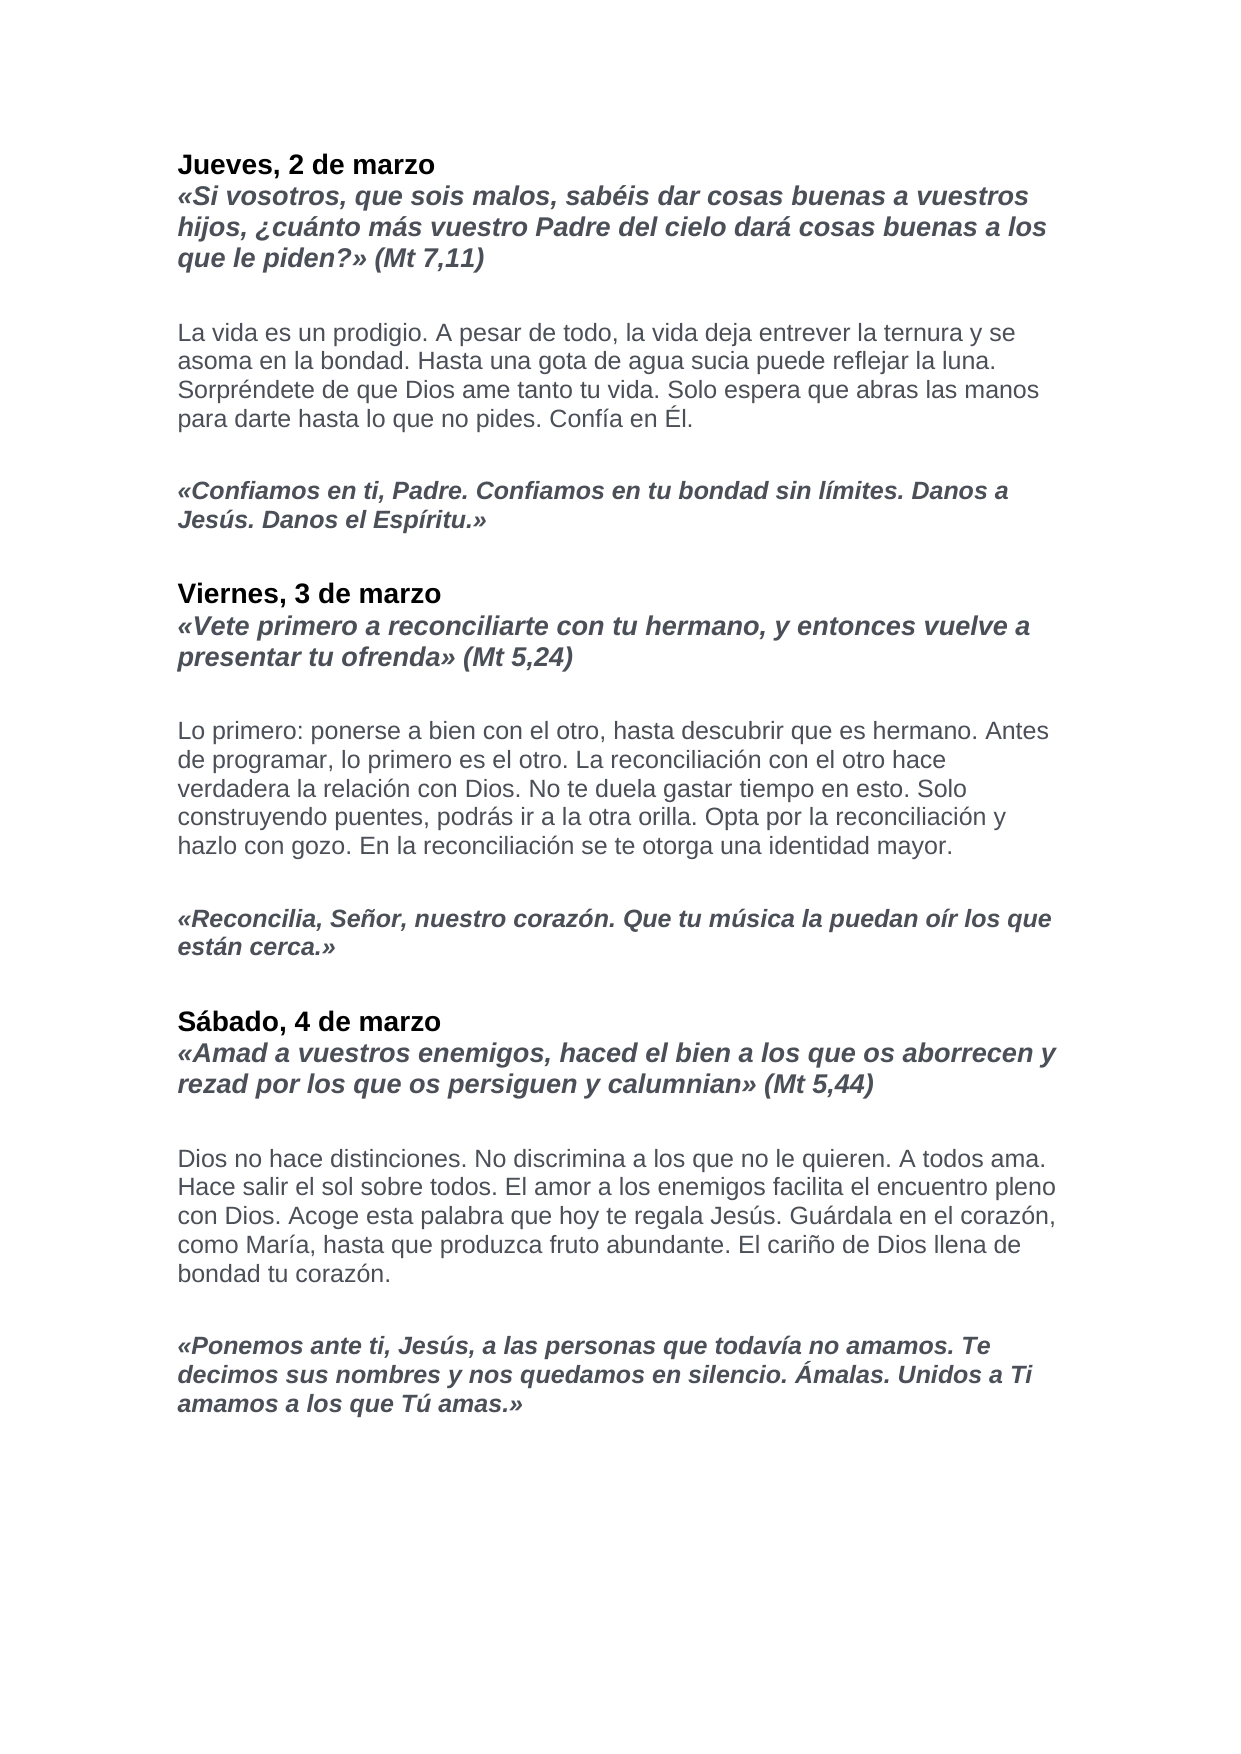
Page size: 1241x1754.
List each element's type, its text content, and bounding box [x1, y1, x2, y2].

text Sábado, 4 de marzo [177, 1005, 1063, 1037]
text «Ponemos ante ti, Jesús, a las personas que todavía no amamos. Te decimos sus nombres y nos quedamos en silencio. Ámalas. Unidos a Ti amamos a los que Tú amas.» [177, 1331, 1063, 1417]
text Jueves, 2 de marzo [177, 148, 1063, 180]
text La vida es un prodigio. A pesar de todo, la vida deja entrever la ternura y se asoma en la bondad. Hasta una gota de agua sucia puede reflejar la luna. Sorpréndete de que Dios ame tanto tu vida. Solo espera que abras las manos para darte hasta lo que no pides. Confía en Él. [177, 317, 1063, 432]
text Lo primero: ponerse a bien con el otro, hasta descubrir que es hermano. Antes de programar, lo primero es el otro. La reconciliación con el otro hace verdadera la relación con Dios. No te duela gastar tiempo en esto. Solo construyendo puentes, podrás ir a la otra orilla. Opta por la reconciliación y hazlo con gozo. En la reconciliación se te otorga una identidad mayor. [177, 716, 1063, 860]
text «Si vosotros, que sois malos, sabéis dar cosas buenas a vuestros hijos, ¿cuánto más vuestro Padre del cielo dará cosas buenas a los que le piden?» (Mt 7,11) [177, 180, 1063, 274]
text Viernes, 3 de marzo [177, 577, 1063, 610]
text Dios no hace distinciones. No discrimina a los que no le quieren. A todos ama. Hace salir el sol sobre todos. El amor a los enemigos facilita el encuentro pleno con Dios. Acoge esta palabra que hoy te regala Jesús. Guárdala en el corazón, como María, hasta que produzca fruto abundante. El cariño de Dios llena de bondad tu corazón. [177, 1143, 1063, 1287]
text «Amad a vuestros enemigos, haced el bien a los que os aborrecen y rezad por los que os persiguen y calumnian» (Mt 5,44) [177, 1037, 1063, 1100]
text «Vete primero a reconciliarte con tu hermano, y entonces vuelve a presentar tu ofrenda» (Mt 5,24) [177, 610, 1063, 672]
text «Confiamos en ti, Padre. Confiamos en tu bondad sin límites. Danos a Jesús. Danos el Espíritu.» [177, 476, 1063, 534]
text «Reconcilia, Señor, nuestro corazón. Que tu música la puedan oír los que están cerca.» [177, 904, 1063, 961]
